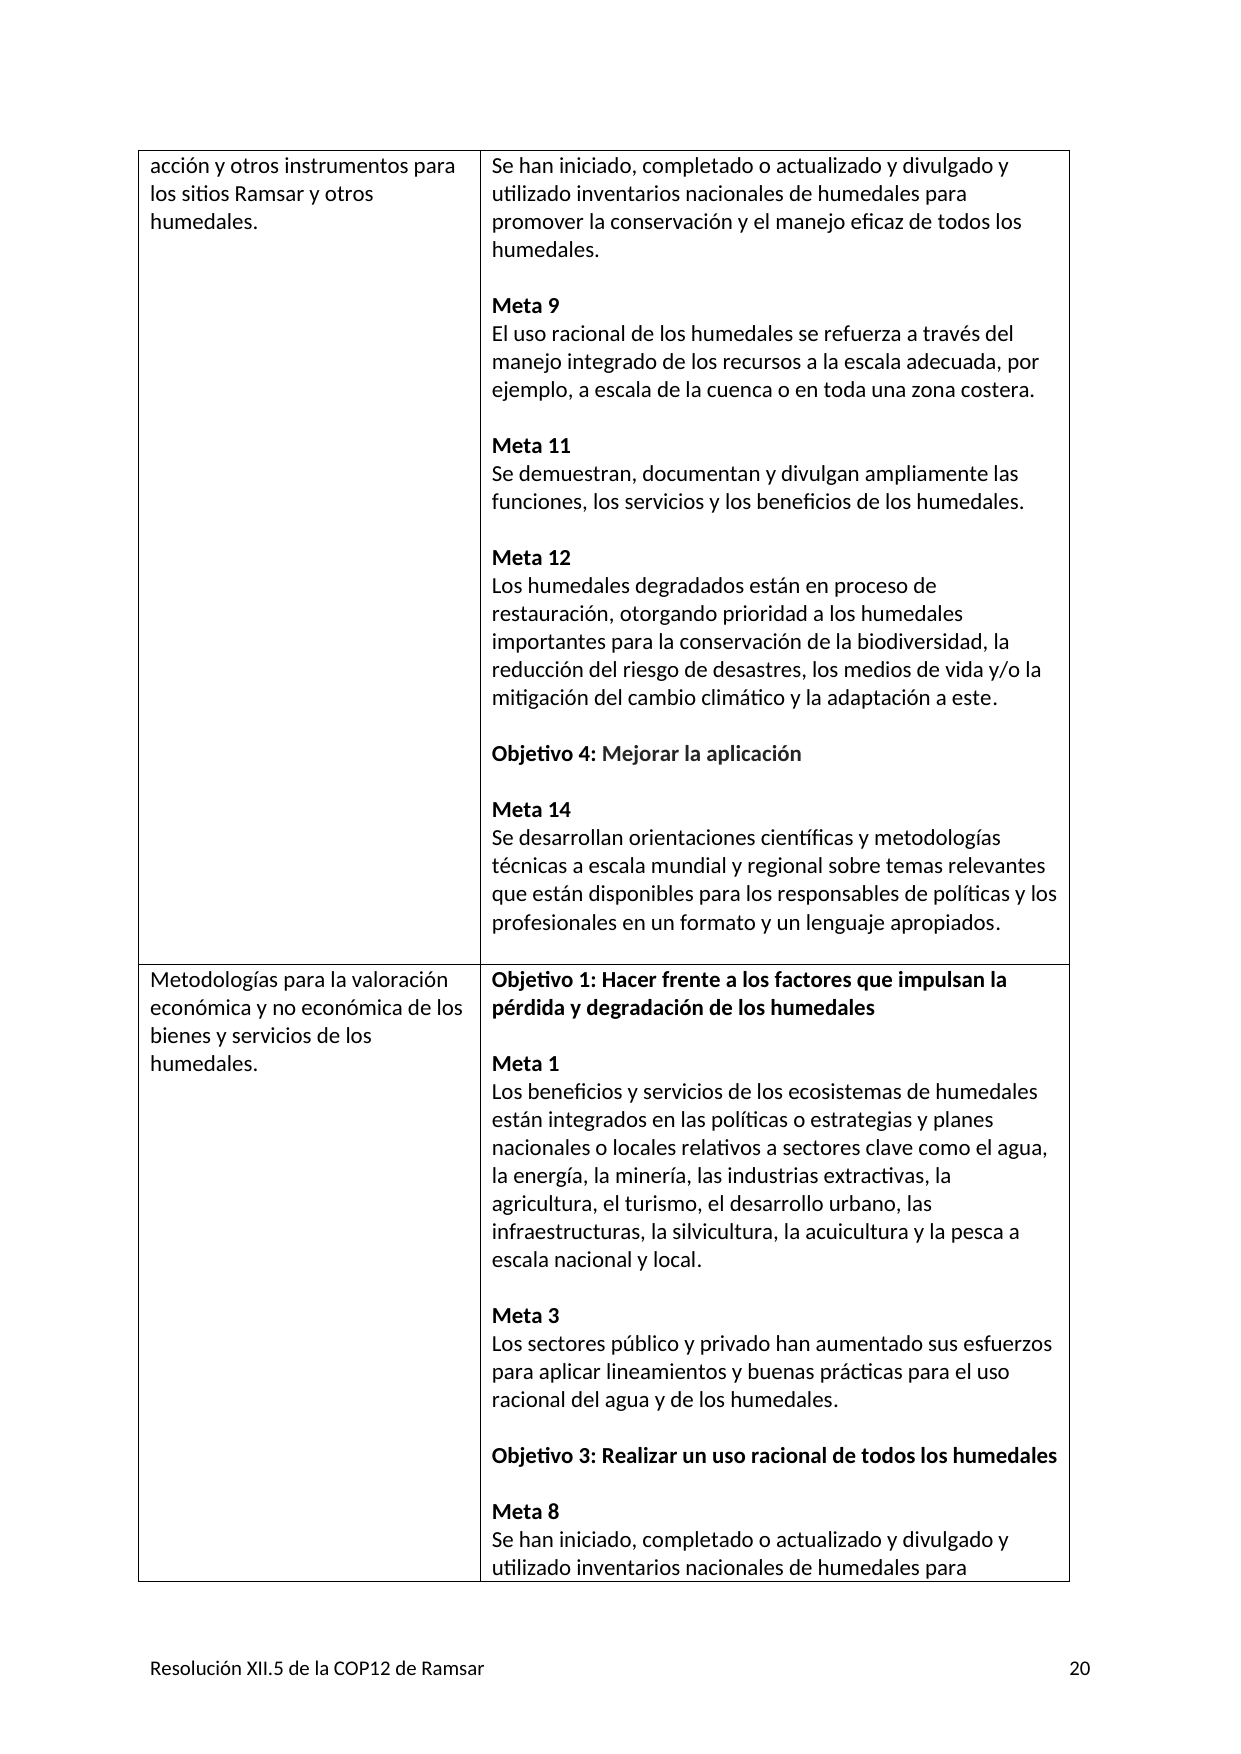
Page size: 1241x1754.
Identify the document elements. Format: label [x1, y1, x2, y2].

table_cell [481, 151, 1069, 964]
table_cell [139, 965, 480, 1581]
table_cell [139, 151, 480, 964]
table_cell [481, 965, 1069, 1581]
